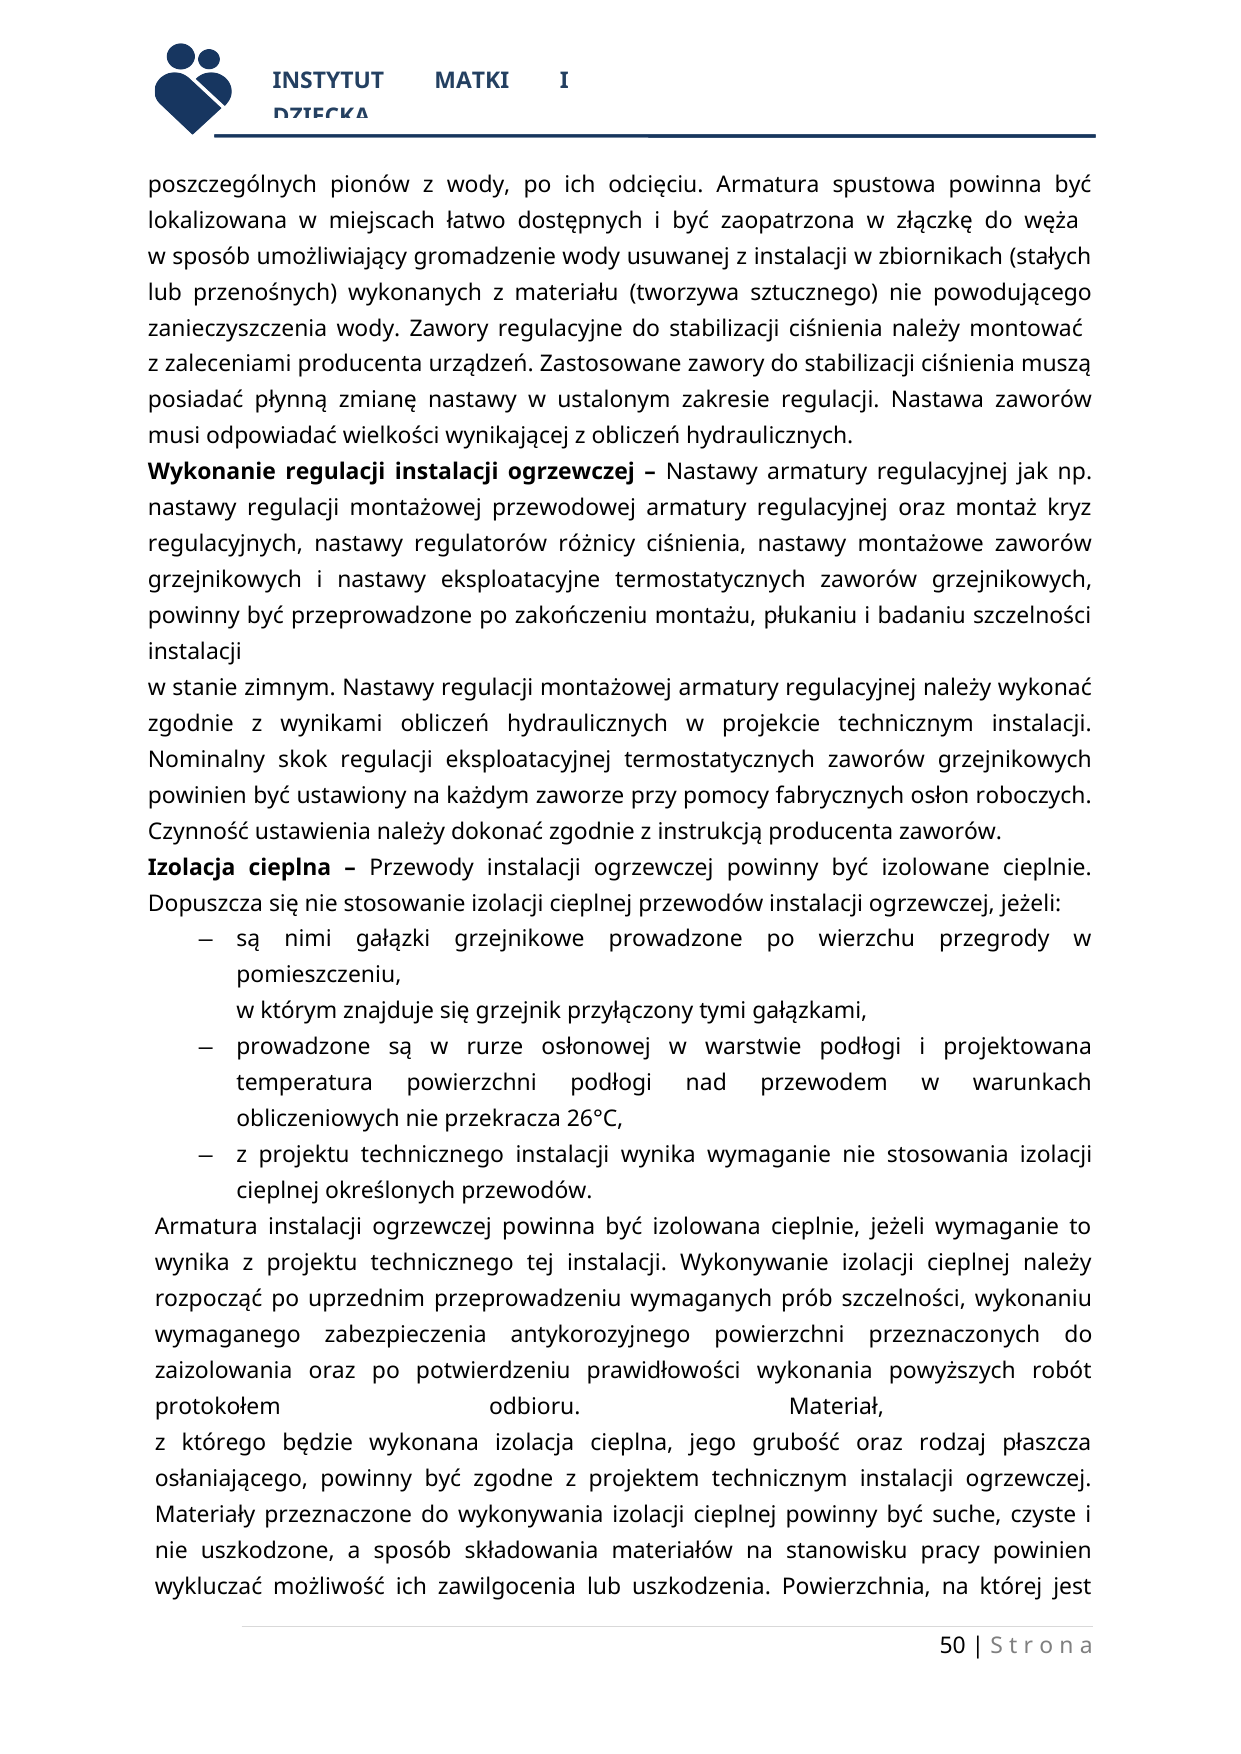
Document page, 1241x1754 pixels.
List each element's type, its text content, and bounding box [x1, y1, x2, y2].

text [148, 168, 1093, 451]
text Izolacja cieplna – Przewody instalacji ogrzewczej powinny być izolowane cieplnie. Dopuszcza się nie stosowanie izolacji cieplnej przewodów instalacji ogrzewczej, jeżeli: [148, 851, 1093, 918]
list z projektu technicznego instalacji wynika wymaganie nie stosowania izolacji cieplnej określonych przewodów. [199, 1138, 1093, 1206]
text Wykonanie regulacji instalacji ogrzewczej – Nastawy armatury regulacyjnej jak np. nastawy regulacji montażowej przewodowej armatury regulacyjnej oraz montaż kryz regulacyjnych, nastawy regulatorów różnicy ciśnienia, nastawy montażowe zaworów grzejnikowych i nastawy eksploatacyjne termostatycznych zaworów grzejnikowych, powinny być przeprowadzone po zakończeniu montażu, płukaniu i badaniu szczelności instalacji w stanie zimnym. Nastawy regulacji montażowej armatury regulacyjnej należy wykonać zgodnie z wynikami obliczeń hydraulicznych w projekcie technicznym instalacji. Nominalny skok regulacji eksploatacyjnej termostatycznych zaworów grzejnikowych powinien być ustawiony na każdym zaworze przy pomocy fabrycznych osłon roboczych. Czynność ustawienia należy dokonać zgodnie z instrukcją producenta zaworów. [148, 455, 1093, 846]
list są nimi gałązki grzejnikowe prowadzone po wierzchu przegrody w pomieszczeniu, w którym znajduje się grzejnik przyłączony tymi gałązkami, [199, 922, 1093, 1026]
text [154, 1210, 1093, 1601]
list prowadzone są w rurze osłonowej w warstwie podłogi i projektowana temperatura powierzchni podłogi nad przewodem w warunkach obliczeniowych nie przekracza 26°C, [199, 1030, 1093, 1133]
